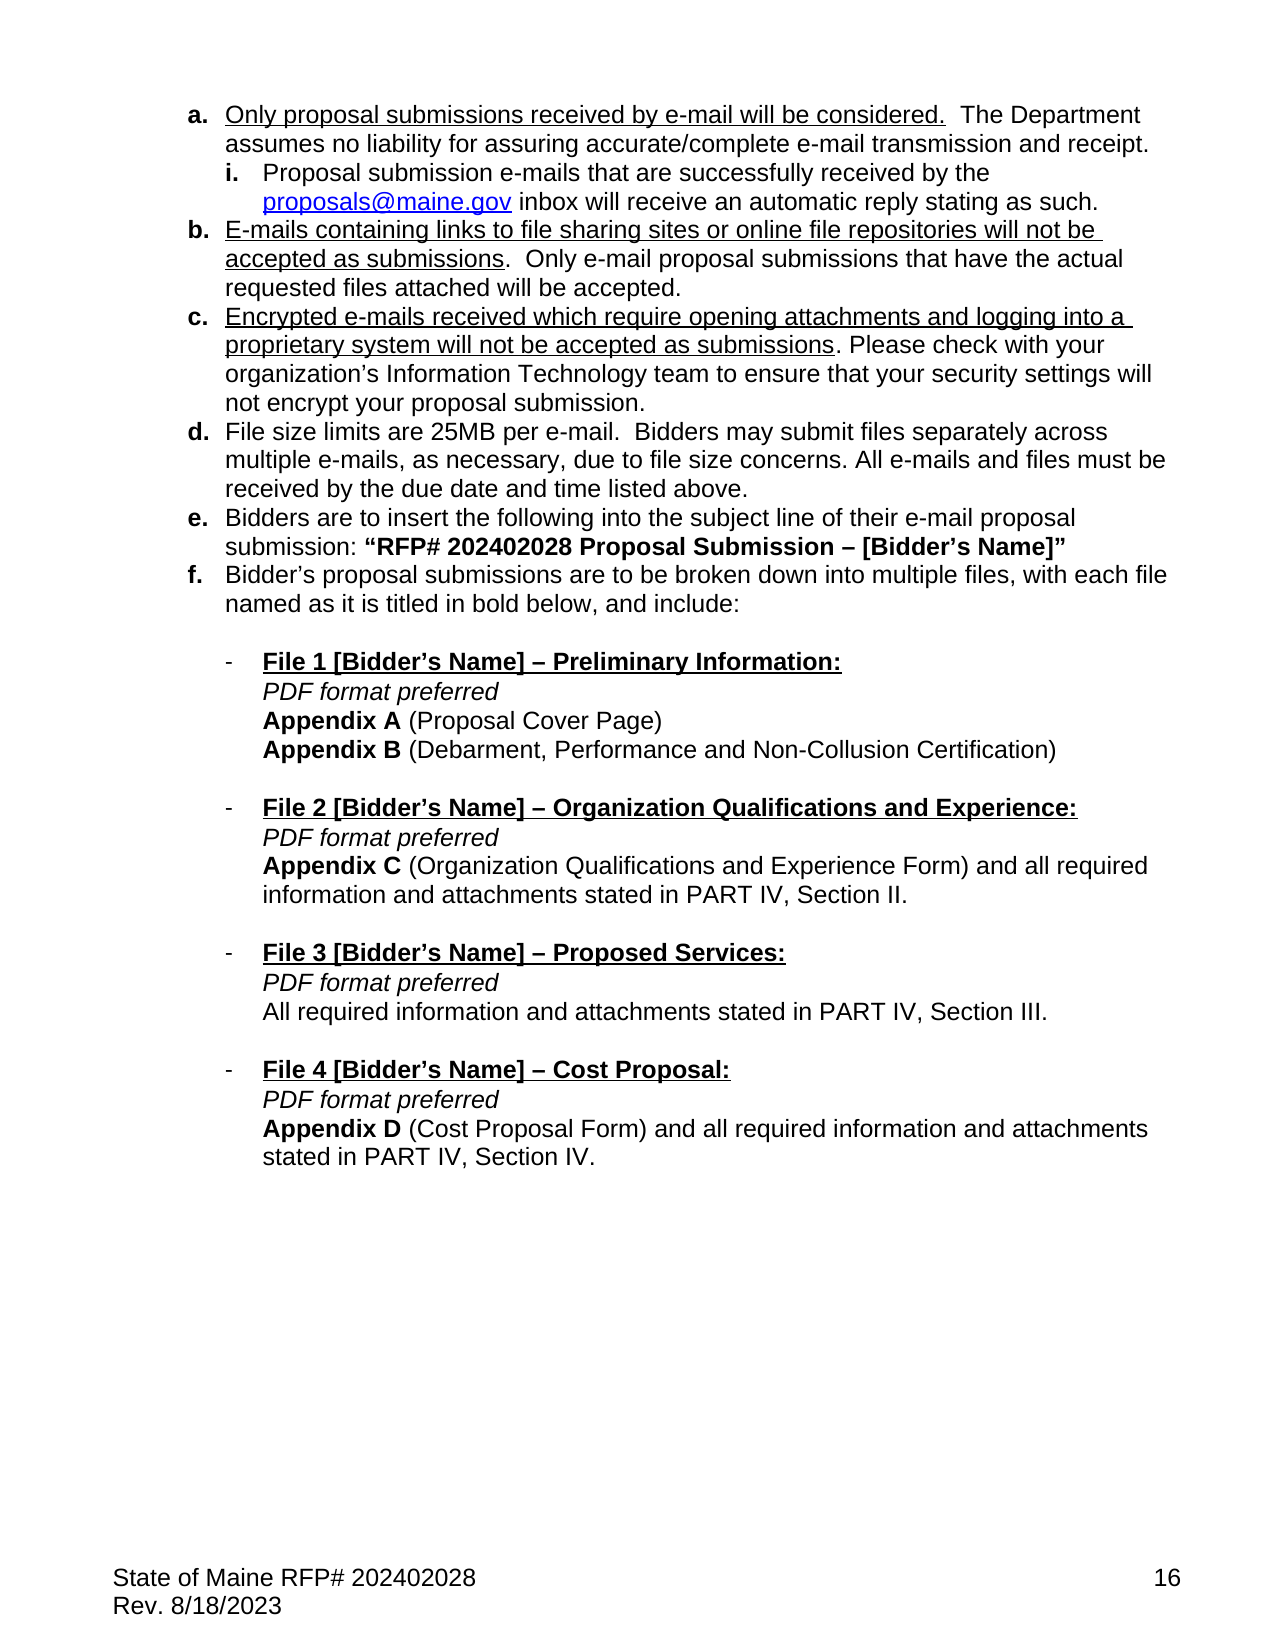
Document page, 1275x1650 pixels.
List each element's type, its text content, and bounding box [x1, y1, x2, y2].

list PDF format preferred [262, 1085, 1181, 1114]
list File 3 [Bidder’s Name] – Proposed Services: [225, 938, 1181, 968]
list Encrypted e-mails received which require opening attachments and logging into a proprietary system will not be accepted as submissions. Please check with your organization’s Information Technology team to ensure that your security settings will not encrypt your proposal submission. [187, 302, 1181, 417]
list File size limits are 25MB per e-mail. Bidders may submit files separately across multiple e-mails, as necessary, due to file size concerns. All e-mails and files must be received by the due date and time listed above. [187, 417, 1181, 503]
list E-mails containing links to file sharing sites or online file repositories will not be accepted as submissions. Only e-mail proposal submissions that have the actual requested files attached will be accepted. [187, 215, 1181, 302]
list PDF format preferred [262, 677, 1181, 706]
list Bidder’s proposal submissions are to be broken down into multiple files, with each file named as it is titled in bold below, and include: [187, 560, 1181, 618]
list File 1 [Bidder’s Name] – Preliminary Information: [225, 647, 1181, 677]
list Proposal submission e-mails that are successfully received by the proposals@maine.gov inbox will receive an automatic reply stating as such. [225, 158, 1181, 215]
list Bidders are to insert the following into the subject line of their e-mail proposal submission: “RFP# 202402028 Proposal Submission – [Bidder’s Name]” [187, 503, 1181, 560]
text Appendix D (Cost Proposal Form) and all required information and attachments stated in PART IV, Section IV. [262, 1114, 1181, 1171]
list PDF format preferred [262, 823, 1181, 851]
list Only proposal submissions received by e-mail will be considered. The Department assumes no liability for assuring accurate/complete e-mail transmission and receipt. [187, 100, 1181, 158]
list File 2 [Bidder’s Name] – Organization Qualifications and Experience: [225, 792, 1181, 823]
text Appendix A (Proposal Cover Page) [262, 706, 1181, 734]
text Appendix B (Debarment, Performance and Non-Collusion Certification) [262, 734, 1181, 763]
text All required information and attachments stated in PART IV, Section III. [262, 997, 1181, 1026]
list File 4 [Bidder’s Name] – Cost Proposal: [225, 1054, 1181, 1085]
list PDF format preferred [262, 968, 1181, 997]
text Appendix C (Organization Qualifications and Experience Form) and all required information and attachments stated in PART IV, Section II. [262, 851, 1181, 909]
